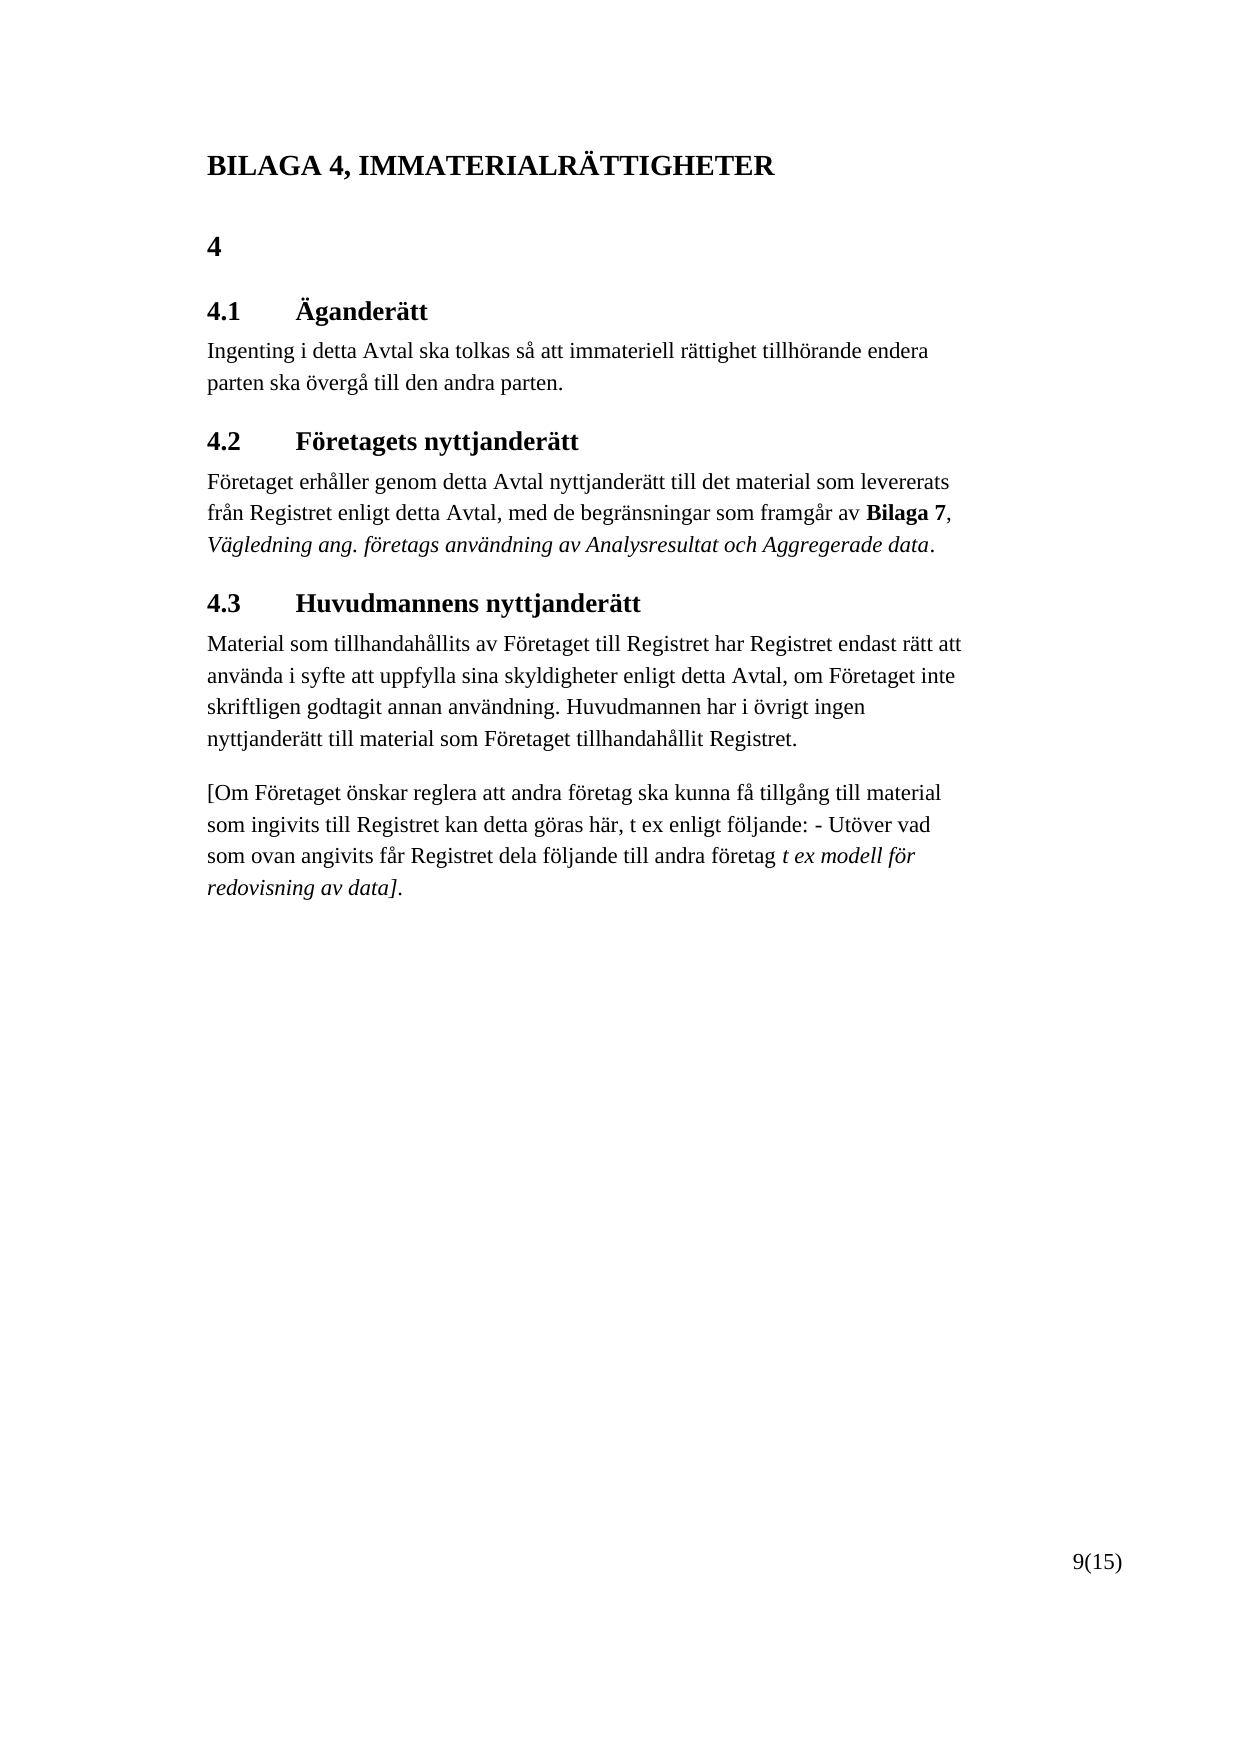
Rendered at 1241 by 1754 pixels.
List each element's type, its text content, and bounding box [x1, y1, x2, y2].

subtitle Företagets nyttjanderätt [207, 425, 974, 457]
text Företaget erhåller genom detta Avtal nyttjanderätt till det material som levererats från Registret enligt detta Avtal, med de begränsningar som framgår av Bilaga 7, Vägledning ang. företags användning av Analysresultat och Aggregerade data. [207, 468, 974, 557]
subtitle Äganderätt [207, 295, 974, 326]
subtitle Huvudmannens nyttjanderätt [207, 588, 974, 619]
text Bilaga 4, IMMATERIALRÄTTIGHETER [207, 148, 974, 181]
text Ingenting i detta Avtal ska tolkas så att immateriell rättighet tillhörande endera parten ska övergå till den andra parten. [207, 337, 974, 395]
text [Om Företaget önskar reglera att andra företag ska kunna få tillgång till material som ingivits till Registret kan detta göras här, t ex enligt följande: - Utöver vad som ovan angivits får Registret dela följande till andra företag t ex modell för redovisning av data]. [207, 779, 974, 900]
text Material som tillhandahållits av Företaget till Registret har Registret endast rätt att använda i syfte att uppfylla sina skyldigheter enligt detta Avtal, om Företaget inte skriftligen godtagit annan användning. Huvudmannen har i övrigt ingen nyttjanderätt till material som Företaget tillhandahållit Registret. [207, 630, 974, 751]
